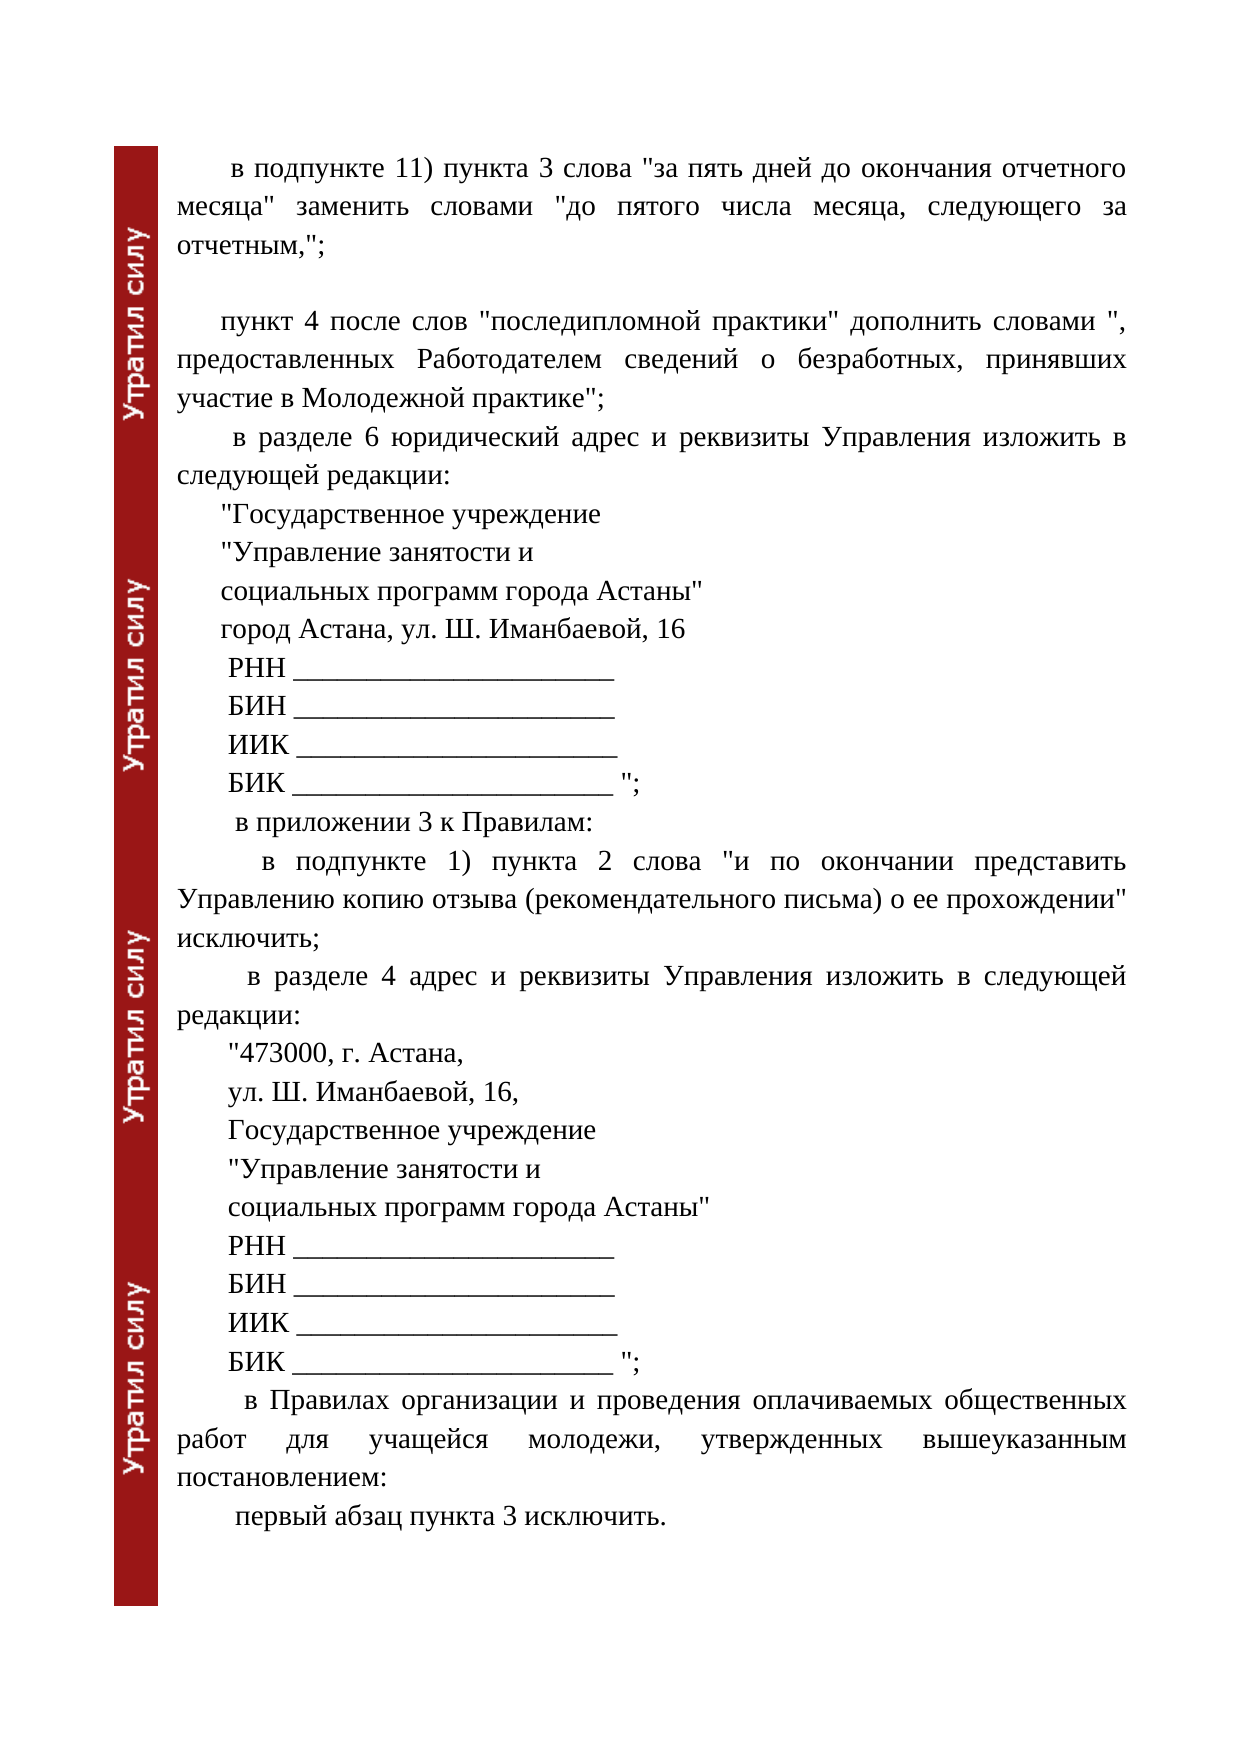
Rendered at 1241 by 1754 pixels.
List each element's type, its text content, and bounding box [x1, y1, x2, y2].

picture [114, 799, 158, 804]
picture [114, 1146, 158, 1151]
picture [114, 1377, 158, 1382]
text БИН ______________________ [112, 1267, 1128, 1300]
text первый абзац пункта 3 исключить. [112, 1498, 1128, 1531]
text "473000, г. Астана, [112, 1035, 1128, 1069]
picture [114, 529, 158, 534]
picture [114, 1069, 158, 1074]
text Государственное учреждение [112, 1112, 1128, 1146]
picture [114, 606, 158, 611]
text "Управление занятости и [112, 534, 1128, 568]
picture [114, 1107, 158, 1112]
picture [114, 146, 158, 150]
picture [114, 1339, 158, 1344]
picture [114, 261, 158, 303]
picture [114, 1223, 158, 1228]
picture [114, 645, 158, 650]
picture [114, 1184, 158, 1189]
picture [114, 1493, 158, 1498]
picture [114, 1030, 158, 1035]
text ИИК ______________________ [112, 1305, 1128, 1339]
text социальных программ города Астаны" [112, 573, 1128, 606]
text пункт 4 после слов "последипломной практики" дополнить словами ", предоставленных Работодателем сведений о безработных, принявших участие в Молодежной практике"; [112, 303, 1128, 414]
picture [114, 491, 158, 496]
picture [114, 683, 158, 688]
text БИК ______________________ "; [112, 766, 1128, 799]
text в разделе 6 юридический адрес и реквизиты Управления изложить в следующей редакции: [112, 419, 1128, 491]
text РНН ______________________ [112, 1228, 1128, 1262]
picture [114, 414, 158, 419]
picture [114, 1300, 158, 1305]
text БИК ______________________ "; [112, 1344, 1128, 1377]
text ИИК ______________________ [112, 727, 1128, 761]
text в Правилах организации и проведения оплачиваемых общественных работ для учащейся молодежи, утвержденных вышеуказанным постановлением: [112, 1382, 1128, 1493]
text в приложении 3 к Правилам: [112, 804, 1128, 838]
text "Управление занятости и [112, 1151, 1128, 1184]
picture [114, 761, 158, 766]
text РНН ______________________ [112, 650, 1128, 683]
text социальных программ города Астаны" [112, 1189, 1128, 1223]
text в разделе 4 адрес и реквизиты Управления изложить в следующей редакции: [112, 958, 1128, 1030]
text город Астана, ул. Ш. Иманбаевой, 16 [112, 611, 1128, 645]
text ул. Ш. Иманбаевой, 16, [112, 1074, 1128, 1107]
text в подпункте 11) пункта 3 слова "за пять дней до окончания отчетного месяца" заменить словами "до пятого числа месяца, следующего за отчетным,"; [112, 150, 1128, 261]
picture [114, 1531, 158, 1606]
picture [114, 1262, 158, 1267]
picture [114, 722, 158, 727]
text "Государственное учреждение [112, 496, 1128, 529]
text БИН ______________________ [112, 688, 1128, 722]
picture [114, 568, 158, 573]
picture [114, 953, 158, 958]
picture [114, 838, 158, 843]
text в подпункте 1) пункта 2 слова "и по окончании представить Управлению копию отзыва (рекомендательного письма) о ее прохождении" исключить; [112, 843, 1128, 953]
